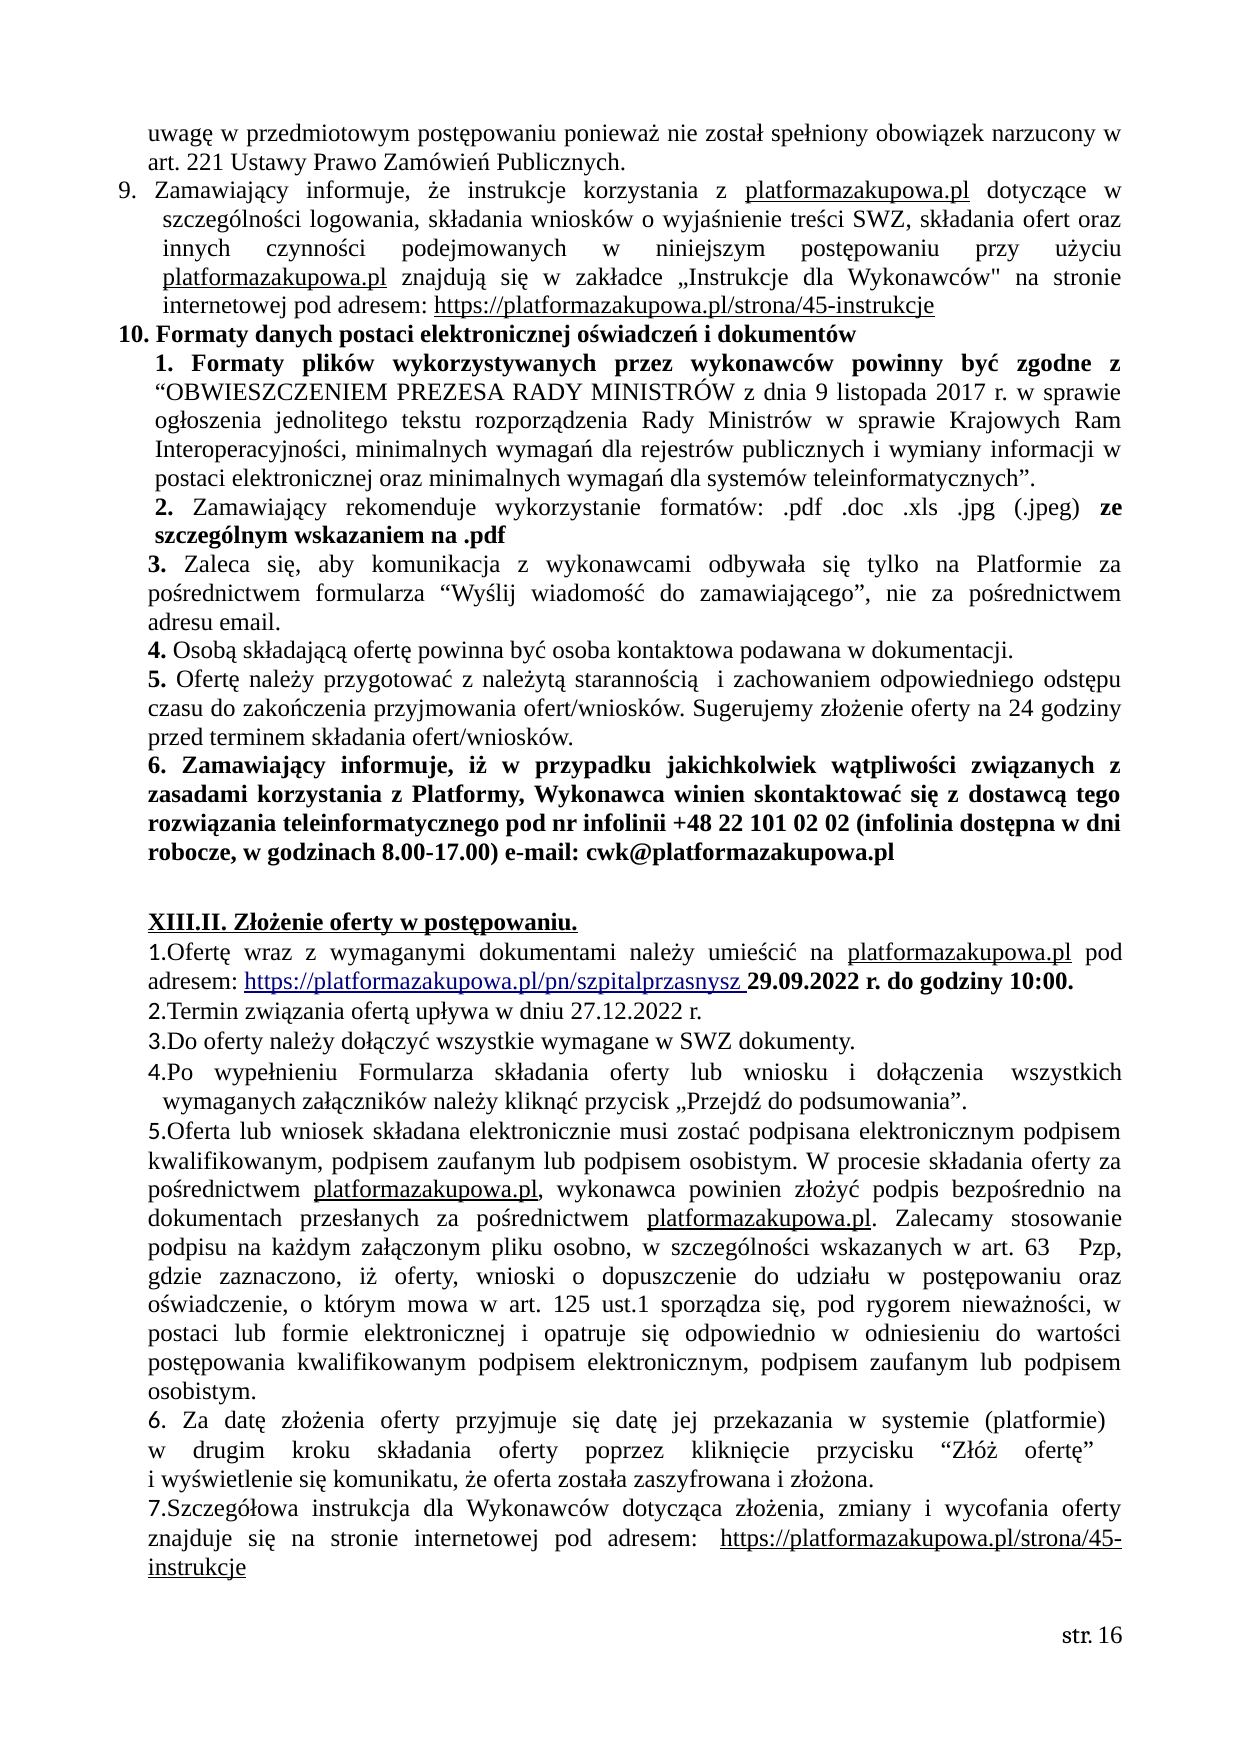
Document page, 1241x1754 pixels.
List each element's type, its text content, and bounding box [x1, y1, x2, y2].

text 3. Zaleca się, aby komunikacja z wykonawcami odbywała się tylko na Platformie za pośrednictwem formularza “Wyślij wiadomość do zamawiającego”, nie za pośrednictwem adresu email. [148, 549, 1122, 636]
text 4. Osobą składającą ofertę powinna być osoba kontaktowa podawana w dokumentacji. [148, 636, 1122, 664]
list Po wypełnieniu Formularza składania oferty lub wniosku i dołączenia wszystkich wymaganych załączników należy kliknąć przycisk „Przejdź do podsumowania”. [148, 1056, 1122, 1115]
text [118, 118, 1122, 176]
text 1. Formaty plików wykorzystywanych przez wykonawców powinny być zgodne z “OBWIESZCZENIEM PREZESA RADY MINISTRÓW z dnia 9 listopada 2017 r. w sprawie ogłoszenia jednolitego tekstu rozporządzenia Rady Ministrów w sprawie Krajowych Ram Interoperacyjności, minimalnych wymagań dla rejestrów publicznych i wymiany informacji w postaci elektronicznej oraz minimalnych wymagań dla systemów teleinformatycznych”. [154, 348, 1122, 492]
text 6. Zamawiający informuje, iż w przypadku jakichkolwiek wątpliwości związanych z zasadami korzystania z Platformy, Wykonawca winien skontaktować się z dostawcą tego rozwiązania teleinformatycznego pod nr infolinii +48 22 101 02 02 (infolinia dostępna w dni robocze, w godzinach 8.00-17.00) e-mail: cwk@platformazakupowa.pl [148, 751, 1122, 866]
text 2. Zamawiający rekomenduje wykorzystanie formatów: .pdf .doc .xls .jpg (.jpeg) ze szczególnym wskazaniem na .pdf [154, 492, 1122, 549]
list Do oferty należy dołączyć wszystkie wymagane w SWZ dokumenty. [148, 1025, 1122, 1056]
list Oferta lub wniosek składana elektronicznie musi zostać podpisana elektronicznym podpisem kwalifikowanym, podpisem zaufanym lub podpisem osobistym. W procesie składania oferty za pośrednictwem platformazakupowa.pl, wykonawca powinien złożyć podpis bezpośrednio na dokumentach przesłanych za pośrednictwem platformazakupowa.pl. Zalecamy stosowanie podpisu na każdym załączonym pliku osobno, w szczególności wskazanych w art. 63 Pzp, gdzie zaznaczono, iż oferty, wnioski o dopuszczenie do udziału w postępowaniu oraz oświadczenie, o którym mowa w art. 125 ust.1 sporządza się, pod rygorem nieważności, w postaci lub formie elektronicznej i opatruje się odpowiednio w odniesieniu do wartości postępowania kwalifikowanym podpisem elektronicznym, podpisem zaufanym lub podpisem osobistym. [148, 1115, 1122, 1404]
text XIII.II. Złożenie oferty w postępowaniu. [148, 907, 1122, 936]
text 10. Formaty danych postaci elektronicznej oświadczeń i dokumentów [118, 319, 1122, 348]
list Ofertę wraz z wymaganymi dokumentami należy umieścić na platformazakupowa.pl pod adresem: https://platformazakupowa.pl/pn/szpitalprzasnysz 29.09.2022 r. do godziny 10:00. [148, 936, 1122, 995]
text 9. Zamawiający informuje, że instrukcje korzystania z platformazakupowa.pl dotyczące w szczególności logowania, składania wniosków o wyjaśnienie treści SWZ, składania ofert oraz innych czynności podejmowanych w niniejszym postępowaniu przy użyciu platformazakupowa.pl znajdują się w zakładce „Instrukcje dla Wykonawców" na stronie internetowej pod adresem: https://platformazakupowa.pl/strona/45-instrukcje [118, 176, 1122, 319]
list Za datę złożenia oferty przyjmuje się datę jej przekazania w systemie (platformie) w drugim kroku składania oferty poprzez kliknięcie przycisku “Złóż ofertę” i wyświetlenie się komunikatu, że oferta została zaszyfrowana i złożona. [148, 1404, 1122, 1492]
list Szczegółowa instrukcja dla Wykonawców dotycząca złożenia, zmiany i wycofania oferty znajduje się na stronie internetowej pod adresem: https://platformazakupowa.pl/strona/45-instrukcje [148, 1492, 1122, 1581]
text 5. Ofertę należy przygotować z należytą starannością i zachowaniem odpowiedniego odstępu czasu do zakończenia przyjmowania ofert/wniosków. Sugerujemy złożenie oferty na 24 godziny przed terminem składania ofert/wniosków. [148, 664, 1122, 751]
list Termin związania ofertą upływa w dniu 27.12.2022 r. [148, 995, 1122, 1025]
